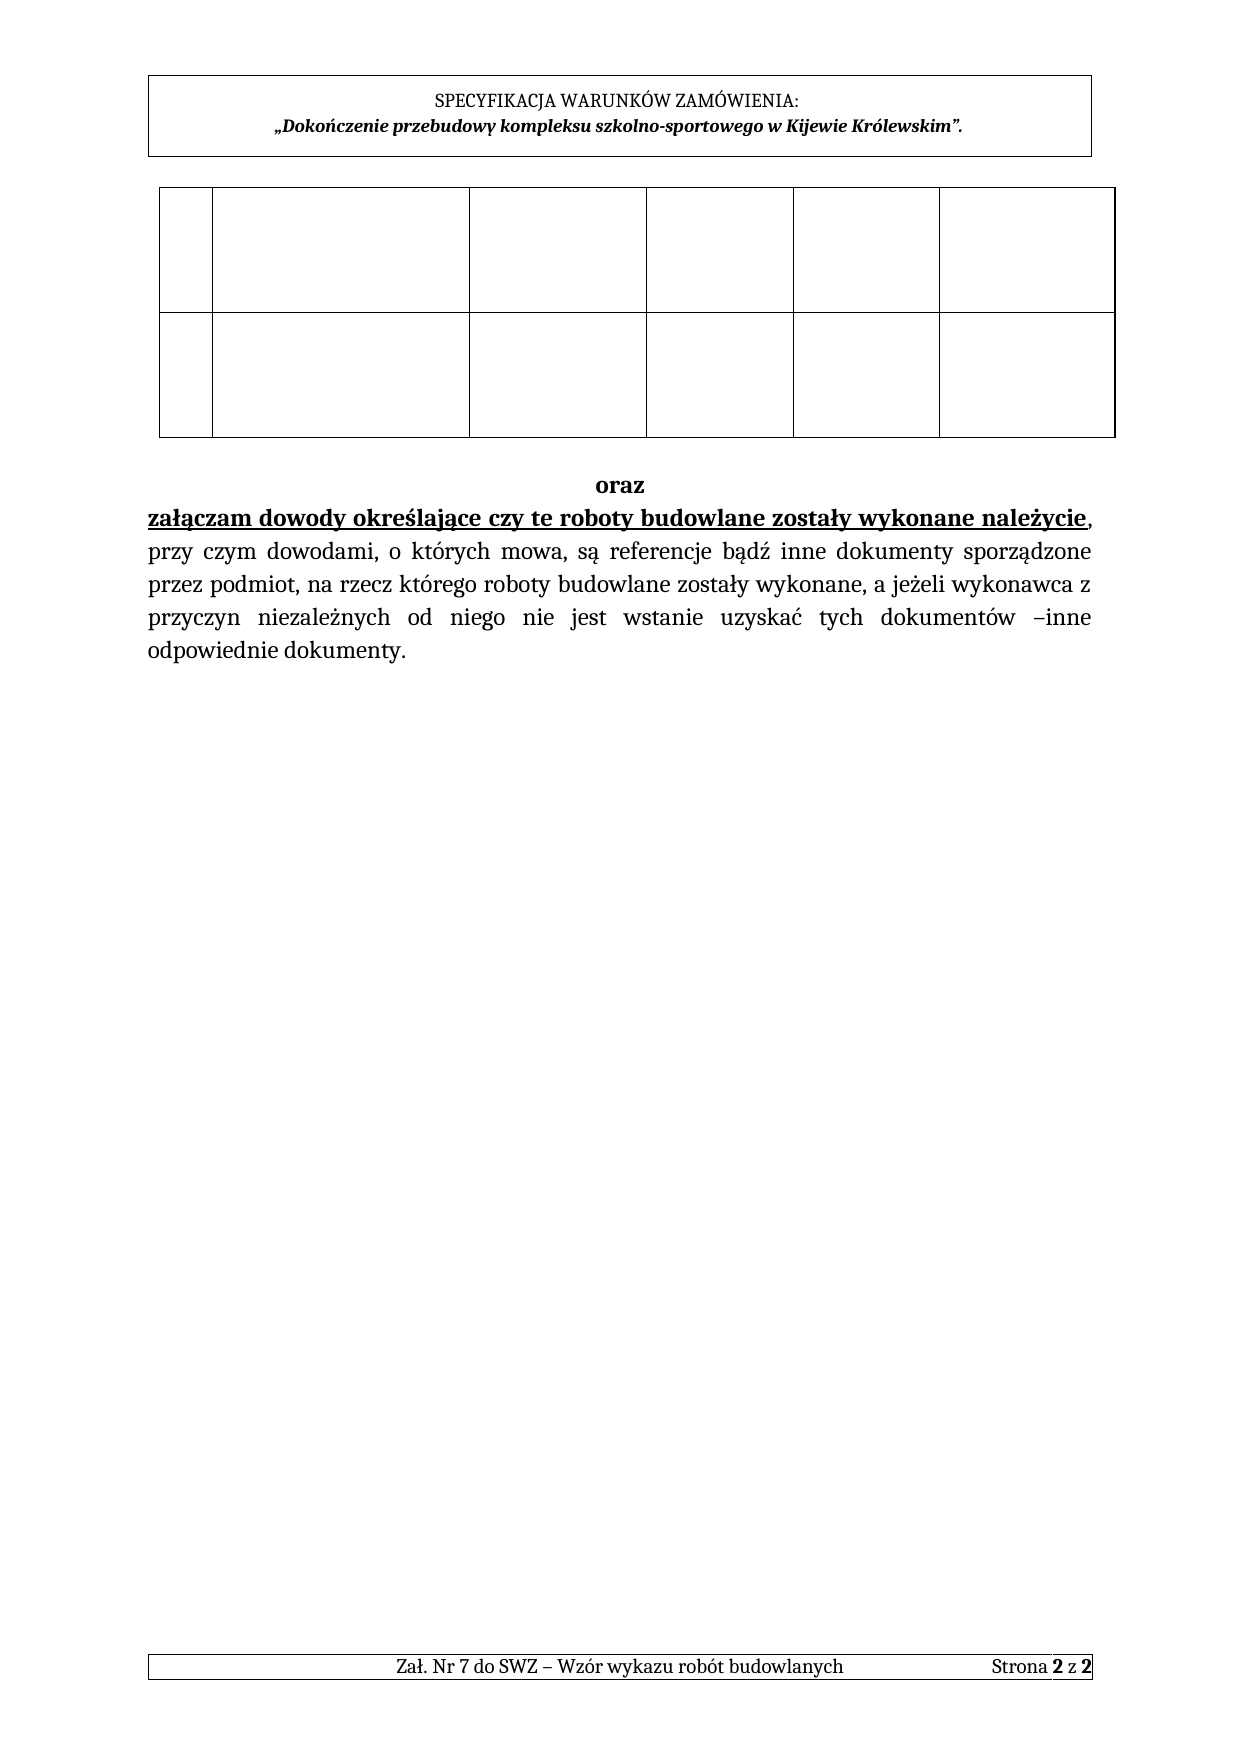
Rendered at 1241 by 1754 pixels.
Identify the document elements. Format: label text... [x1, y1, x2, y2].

table_cell [647, 313, 793, 437]
table_cell [940, 313, 1114, 437]
table_cell [794, 188, 939, 312]
table_cell [940, 188, 1114, 312]
table_cell [794, 313, 939, 437]
table_cell [647, 188, 793, 312]
table_cell [470, 313, 646, 437]
table_cell [470, 188, 646, 312]
table_cell [213, 313, 469, 437]
table_cell [160, 188, 212, 312]
table_cell [160, 313, 212, 437]
text oraz [148, 471, 1092, 500]
table_cell [213, 188, 469, 312]
text załączam dowody określające czy te roboty budowlane zostały wykonane należycie, przy czym dowodami, o których mowa, są referencje bądź inne dokumenty sporządzone przez podmiot, na rzecz którego roboty budowlane zostały wykonane, a jeżeli wykonawca z przyczyn niezależnych od niego nie jest wstanie uzyskać tych dokumentów –inne odpowiednie dokumenty. [148, 504, 1092, 665]
